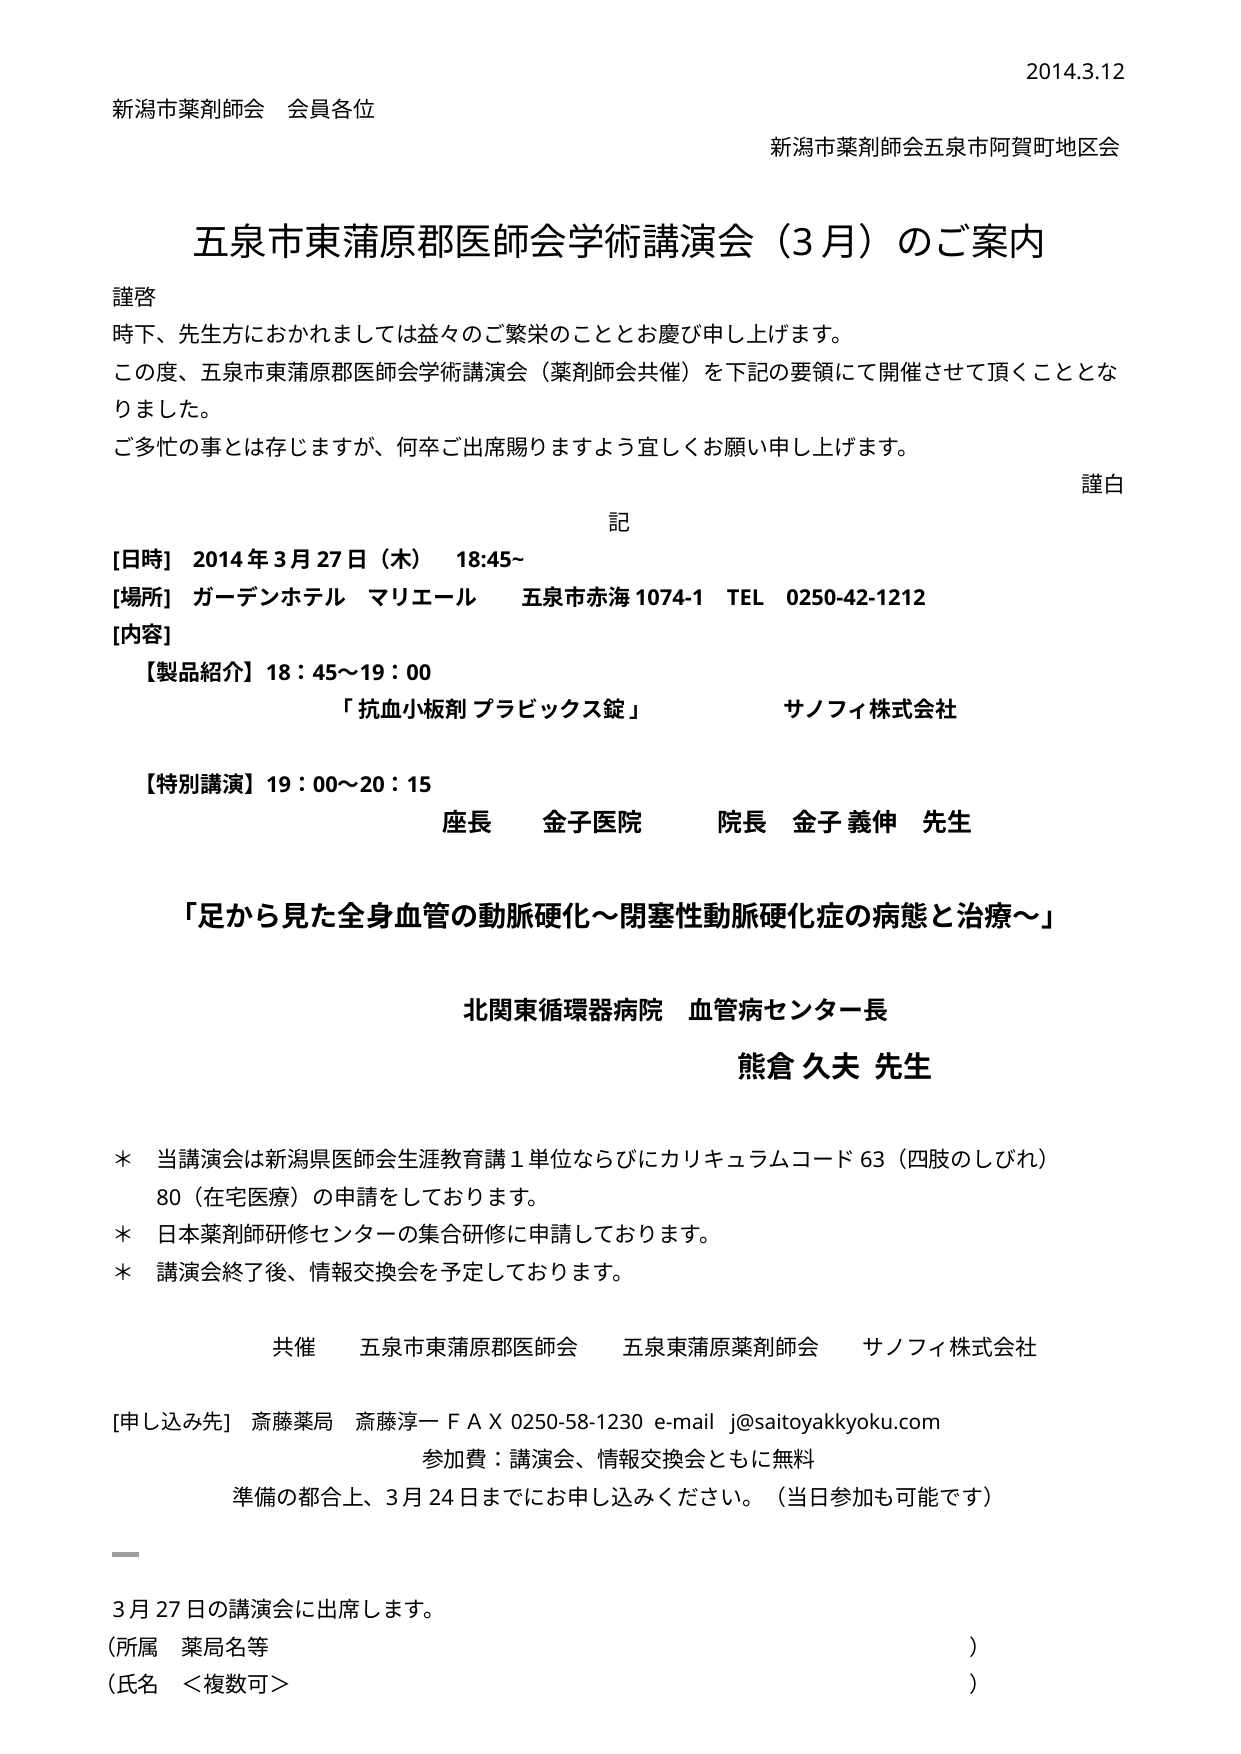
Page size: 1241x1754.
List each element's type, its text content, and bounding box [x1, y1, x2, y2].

text 「足から見た全身血管の動脈硬化～閉塞性動脈硬化症の病態と治療～」 [112, 877, 1125, 952]
text 【製品紹介】18：45～19：00 [112, 652, 1125, 689]
text 「 抗血小板剤 プラビックス錠 」 サノフィ株式会社 [112, 689, 1125, 727]
text [申し込み先] 斎藤薬局 斎藤淳一 ＦＡＸ 0250-58-1230 e-mail j@saitoyakkyoku.com [112, 1402, 1125, 1439]
text [場所] ガーデンホテル マリエール 五泉市赤海1074-1 TEL 0250-42-1212 [112, 577, 1125, 614]
text （氏名 ＜複数可＞ ） [94, 1664, 1125, 1702]
text 時下、先生方におかれましては益々のご繁栄のこととお慶び申し上げます。 [112, 314, 1125, 352]
text 新潟市薬剤師会五泉市阿賀町地区会 [112, 127, 1120, 164]
text 謹啓 [112, 277, 1125, 314]
text 共催 五泉市東蒲原郡医師会 五泉東蒲原薬剤師会 サノフィ株式会社 [75, 1327, 1143, 1364]
text 新潟市薬剤師会 会員各位 [112, 89, 1125, 127]
text 80（在宅医療）の申請をしております。 [156, 1177, 1125, 1214]
text 3月27日の講演会に出席します。 [112, 1589, 1125, 1627]
text 記 [112, 502, 1125, 539]
text ご多忙の事とは存じますが、何卒ご出席賜りますよう宜しくお願い申し上げます。 [112, 427, 1125, 464]
text 参加費：講演会、情報交換会ともに無料 [112, 1439, 1125, 1477]
text 準備の都合上、3月24日までにお申し込みください。（当日参加も可能です） [112, 1477, 1125, 1514]
text この度、五泉市東蒲原郡医師会学術講演会（薬剤師会共催）を下記の要領にて開催させて頂くこととなりました。 [112, 352, 1125, 427]
text [日時] 2014年3月27日（木） 18:45~ [112, 539, 1125, 577]
text （所属 薬局名等 ） [94, 1627, 1125, 1664]
text 熊倉 久夫 先生 [112, 1027, 1125, 1102]
text [内容] [112, 614, 1125, 652]
list 講演会終了後、情報交換会を予定しております。 [112, 1252, 1125, 1289]
text 謹白 [112, 464, 1125, 502]
text 北関東循環器病院 血管病センター長 [112, 989, 1125, 1027]
text 座長 金子医院 院長 金子 義伸 先生 [112, 802, 1125, 839]
text 2014.3.12 [112, 52, 1125, 89]
list 日本薬剤師研修センターの集合研修に申請しております。 [112, 1214, 1125, 1252]
text 五泉市東蒲原郡医師会学術講演会（3月）のご案内 [112, 202, 1125, 277]
text 【特別講演】19：00～20：15 [112, 764, 1125, 802]
list 当講演会は新潟県医師会生涯教育講１単位ならびにカリキュラムコード63（四肢のしびれ） [112, 1139, 1125, 1177]
